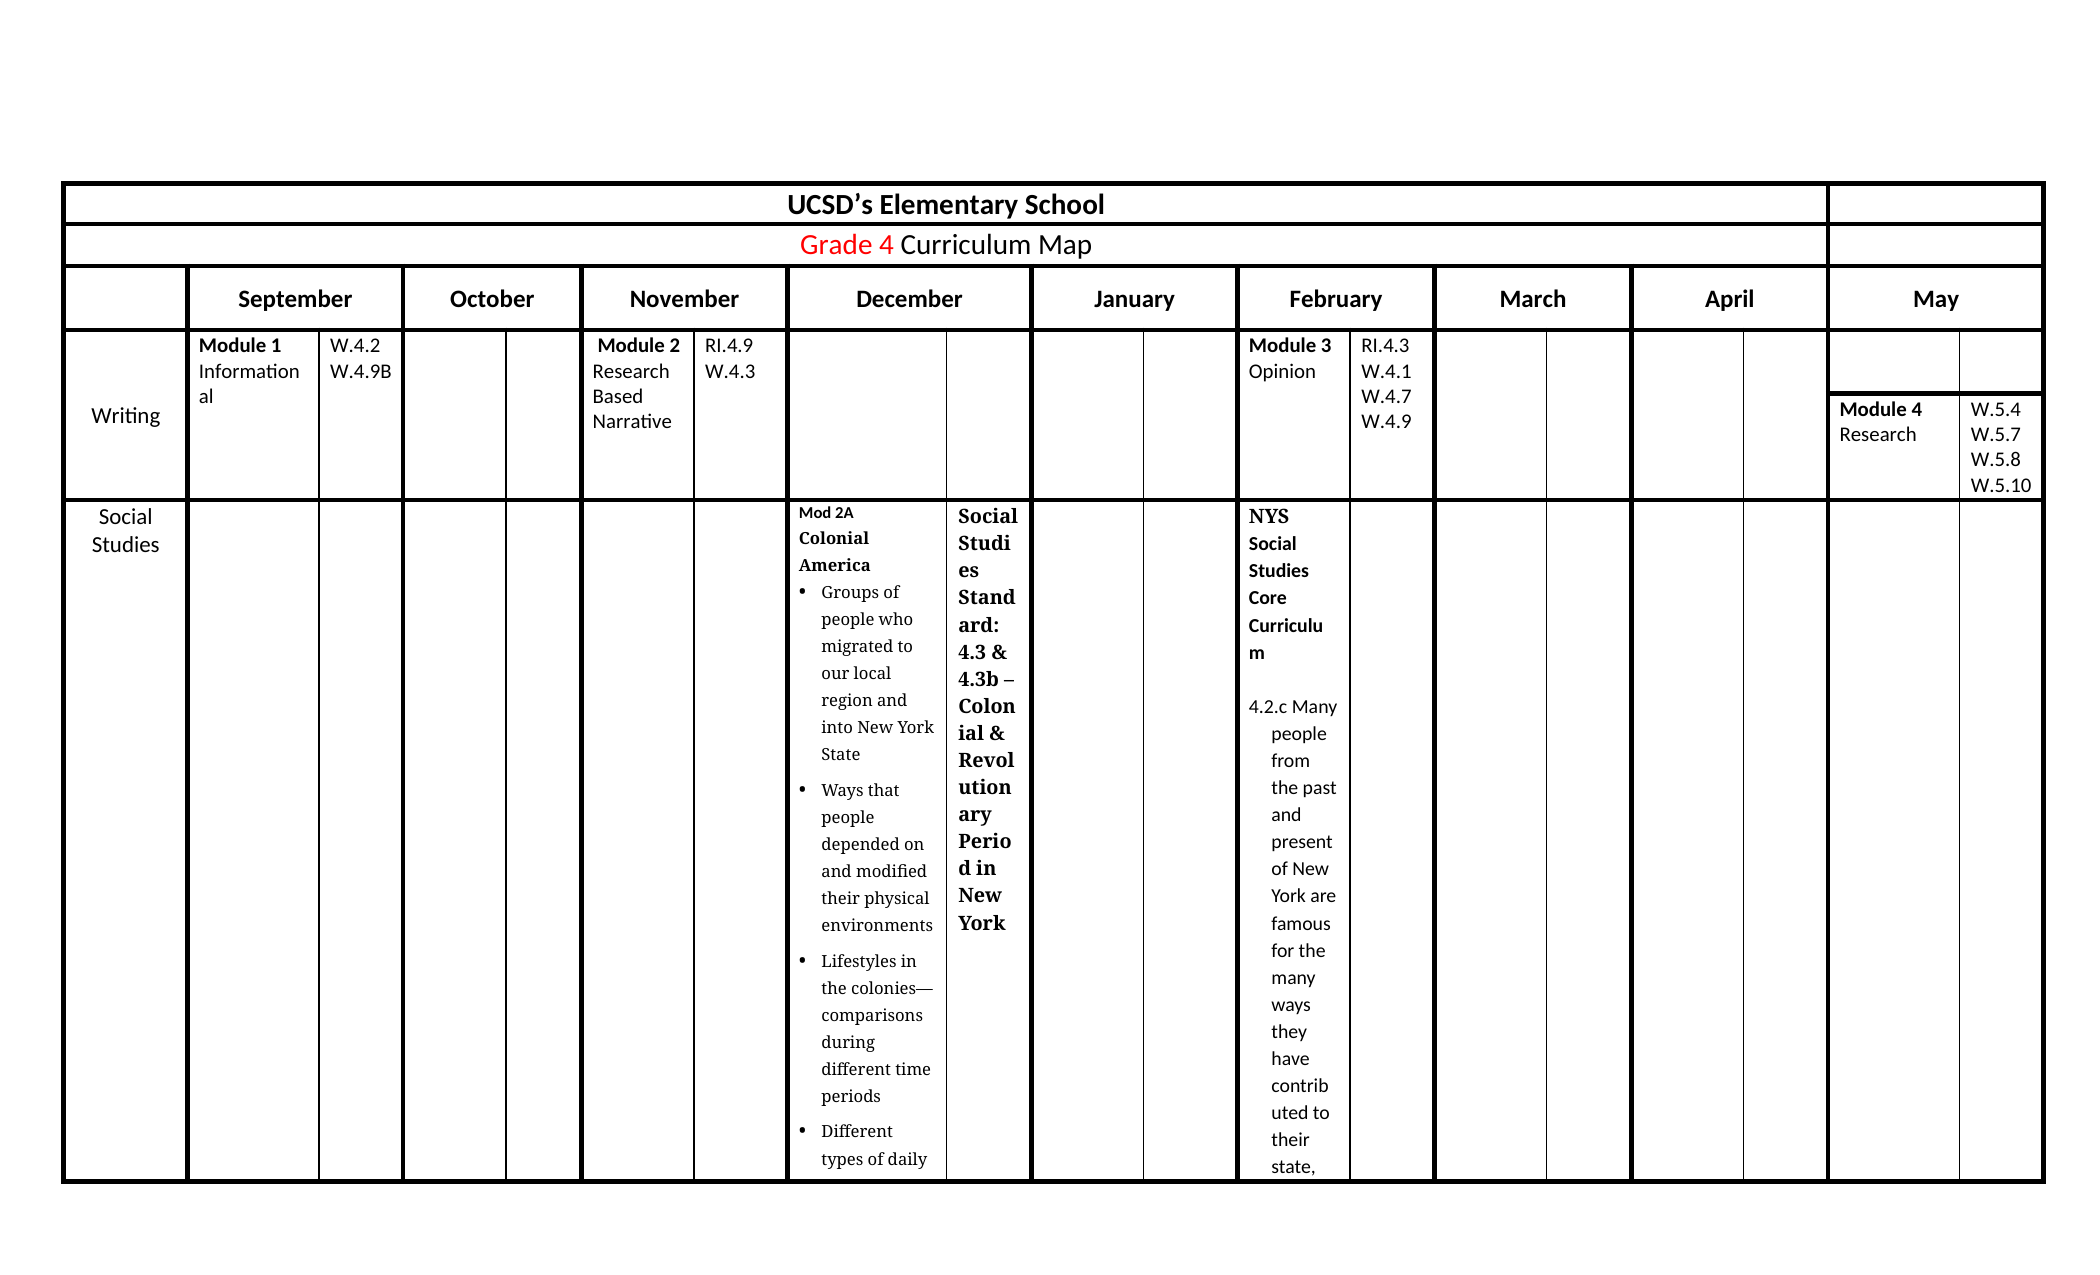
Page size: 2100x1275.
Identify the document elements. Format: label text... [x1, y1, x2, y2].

table_cell [190, 502, 318, 1179]
table_cell W.5.4 W.5.7 W.5.8 W.5.10 [1960, 396, 2041, 497]
table_cell Social Studies [66, 502, 185, 1179]
table_cell [695, 502, 785, 1179]
table_cell [1744, 332, 1826, 497]
table_cell [1830, 332, 1959, 391]
table_cell [1437, 332, 1546, 497]
table_cell [405, 332, 505, 497]
table_cell [1744, 502, 1826, 1179]
table_cell [1144, 332, 1235, 497]
table_cell [1547, 502, 1629, 1179]
table_cell October [405, 268, 579, 328]
table_cell [1634, 502, 1743, 1179]
table_cell [1034, 502, 1143, 1179]
table_header UCSD’s Elementary School [66, 186, 1826, 221]
table_cell May [1830, 268, 2041, 328]
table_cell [790, 502, 946, 1179]
table_cell April [1634, 268, 1826, 328]
table_cell [66, 268, 185, 328]
table_cell December [790, 268, 1029, 328]
table_cell Writing [66, 332, 185, 497]
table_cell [947, 502, 1029, 1179]
table_cell [405, 502, 505, 1179]
table_cell [790, 332, 946, 497]
table_cell March [1437, 268, 1629, 328]
table_cell [1960, 502, 2041, 1179]
table_cell [1547, 332, 1629, 497]
table_header [1830, 186, 2041, 221]
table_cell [1240, 502, 1349, 1179]
table_cell [584, 502, 693, 1179]
table_cell Module 3 Opinion [1240, 332, 1349, 497]
table_cell [507, 502, 579, 1179]
table_cell RI.4.9 W.4.3 [695, 332, 785, 497]
table_cell November [584, 268, 785, 328]
table_cell January [1034, 268, 1235, 328]
table_cell Module 2 Research Based Narrative [584, 332, 693, 497]
table_cell [1634, 332, 1743, 497]
table_cell Module 4 Research [1830, 396, 1959, 497]
table_cell [1437, 502, 1546, 1179]
table_cell [1034, 332, 1143, 497]
table_cell W.4.2 W.4.9B [320, 332, 401, 497]
table_cell September [190, 268, 401, 328]
table_cell February [1240, 268, 1432, 328]
table_cell [1351, 502, 1432, 1179]
table_cell [1830, 502, 1959, 1179]
table_cell [507, 332, 579, 497]
table_cell RI.4.3 W.4.1 W.4.7 W.4.9 [1351, 332, 1432, 497]
table_cell [1960, 332, 2041, 391]
table_cell Module 1 Informational [190, 332, 318, 497]
table_cell [1144, 502, 1235, 1179]
table_cell [320, 502, 401, 1179]
table_cell [947, 332, 1029, 497]
table_cell Grade 4 Curriculum Map [66, 226, 1826, 263]
table_cell [1830, 226, 2041, 263]
